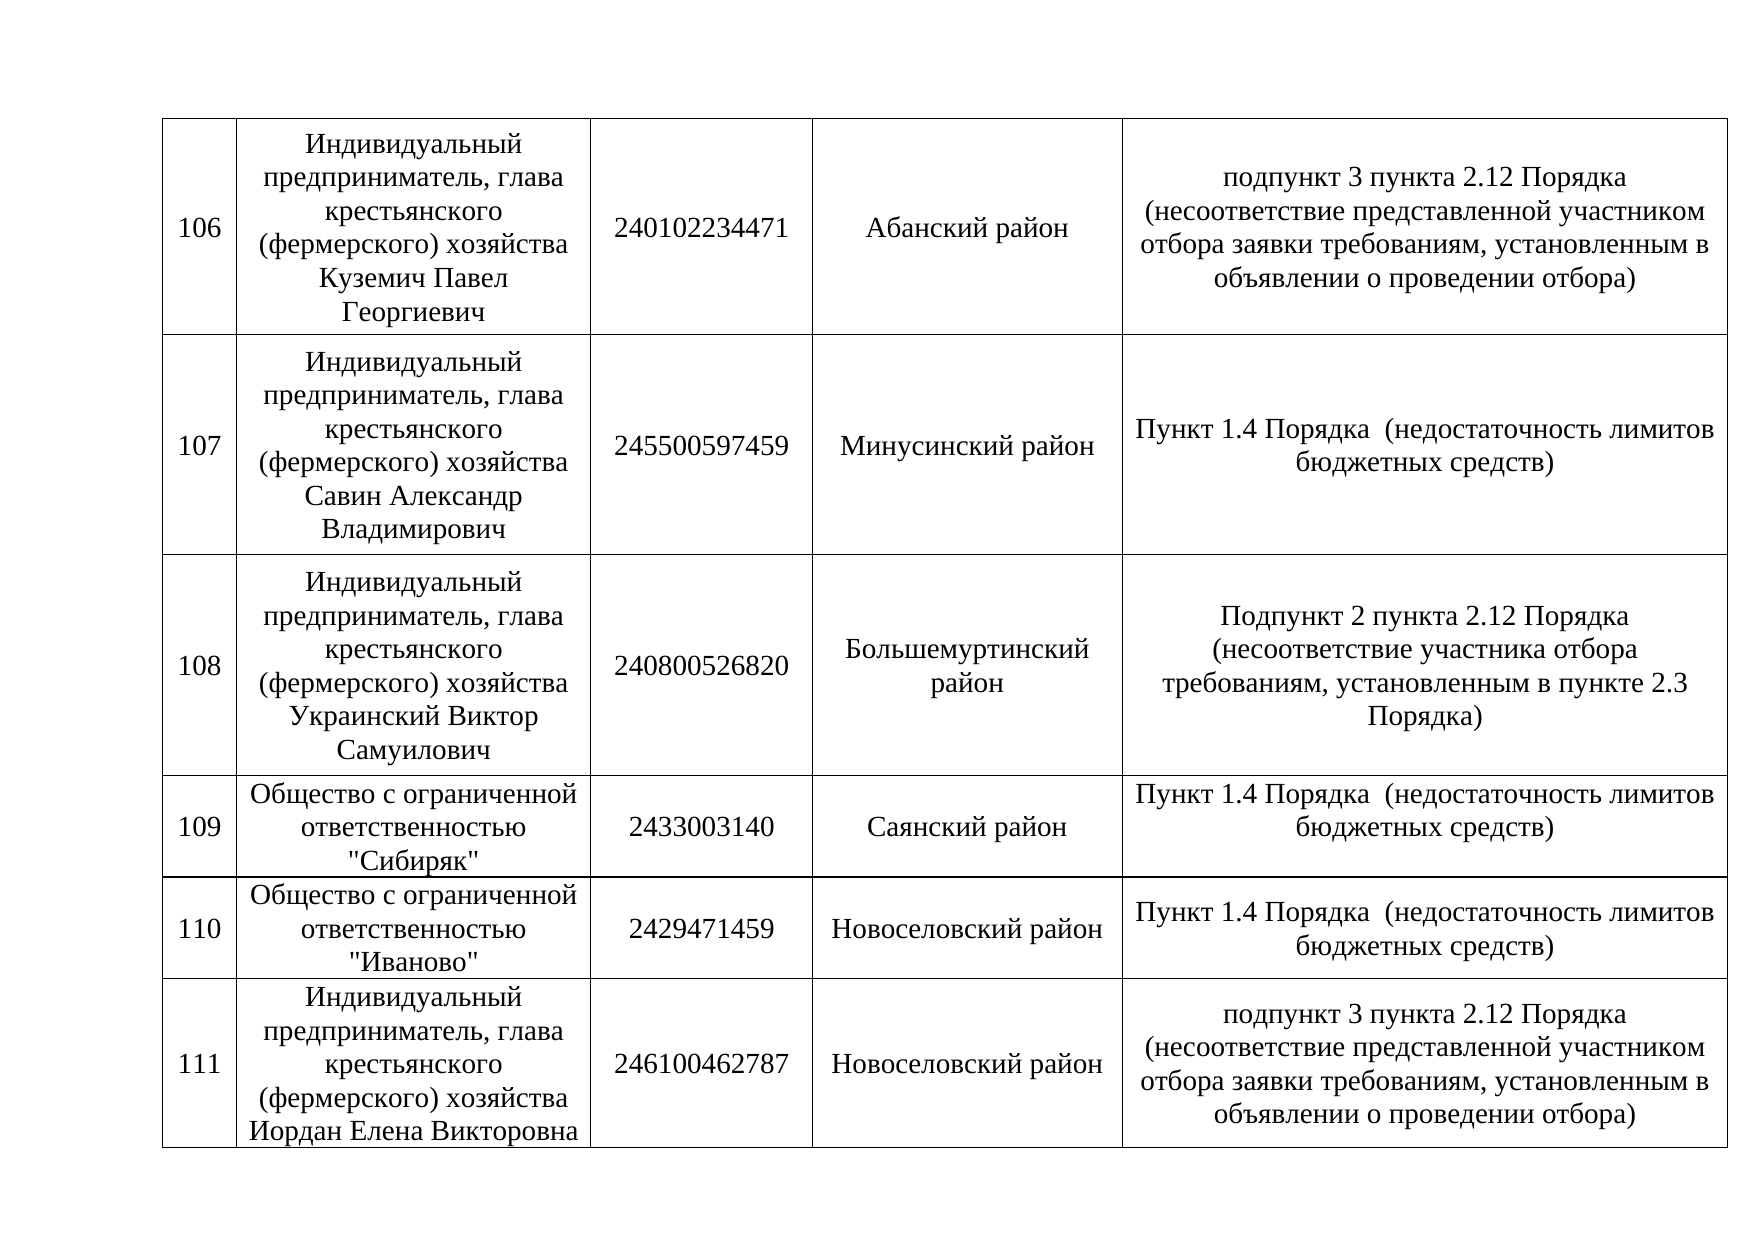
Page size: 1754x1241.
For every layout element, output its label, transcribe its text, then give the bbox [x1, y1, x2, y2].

table_cell Большемуртинский район [813, 555, 1122, 775]
table_cell Подпункт 2 пункта 2.12 Порядка (несоответствие участника отбора требованиям, установленным в пункте 2.3 Порядка) [1123, 555, 1727, 775]
table_cell Минусинский район [813, 335, 1122, 554]
table_cell 109 [163, 776, 236, 876]
table_cell Пункт 1.4 Порядка (недостаточность лимитов бюджетных средств) [1123, 335, 1727, 554]
table_cell Абанский район [813, 119, 1122, 334]
table_cell подпункт 3 пункта 2.12 Порядка (несоответствие представленной участником отбора заявки требованиям, установленным в объявлении о проведении отбора) [1123, 119, 1727, 334]
table_cell Новоселовский район [813, 878, 1122, 978]
table_cell Новоселовский район [813, 979, 1122, 1147]
table_cell Саянский район [813, 776, 1122, 876]
table_cell Пункт 1.4 Порядка (недостаточность лимитов бюджетных средств) [1123, 776, 1727, 876]
table_cell 108 [163, 555, 236, 775]
table_cell 107 [163, 335, 236, 554]
table_cell 110 [163, 878, 236, 978]
table_cell 106 [163, 119, 236, 334]
table_cell Общество с ограниченной ответственностью "Иваново" [237, 878, 590, 978]
table_cell Индивидуальный предприниматель, глава крестьянского (фермерского) хозяйства Иордан Елена Викторовна [237, 979, 590, 1147]
table_cell Индивидуальный предприниматель, глава крестьянского (фермерского) хозяйства Куземич Павел Георгиевич [237, 119, 590, 334]
table_cell 245500597459 [591, 335, 812, 554]
table_cell Индивидуальный предприниматель, глава крестьянского (фермерского) хозяйства Савин Александр Владимирович [237, 335, 590, 554]
table_cell Общество с ограниченной ответственностью "Сибиряк" [237, 776, 590, 876]
table_cell 111 [163, 979, 236, 1147]
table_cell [1123, 979, 1727, 1147]
table_cell 246100462787 [591, 979, 812, 1147]
table_cell 240102234471 [591, 119, 812, 334]
table_cell Индивидуальный предприниматель, глава крестьянского (фермерского) хозяйства Украинский Виктор Самуилович [237, 555, 590, 775]
table_cell 2429471459 [591, 878, 812, 978]
table_cell 2433003140 [591, 776, 812, 876]
table_cell 240800526820 [591, 555, 812, 775]
table_cell Пункт 1.4 Порядка (недостаточность лимитов бюджетных средств) [1123, 878, 1727, 978]
